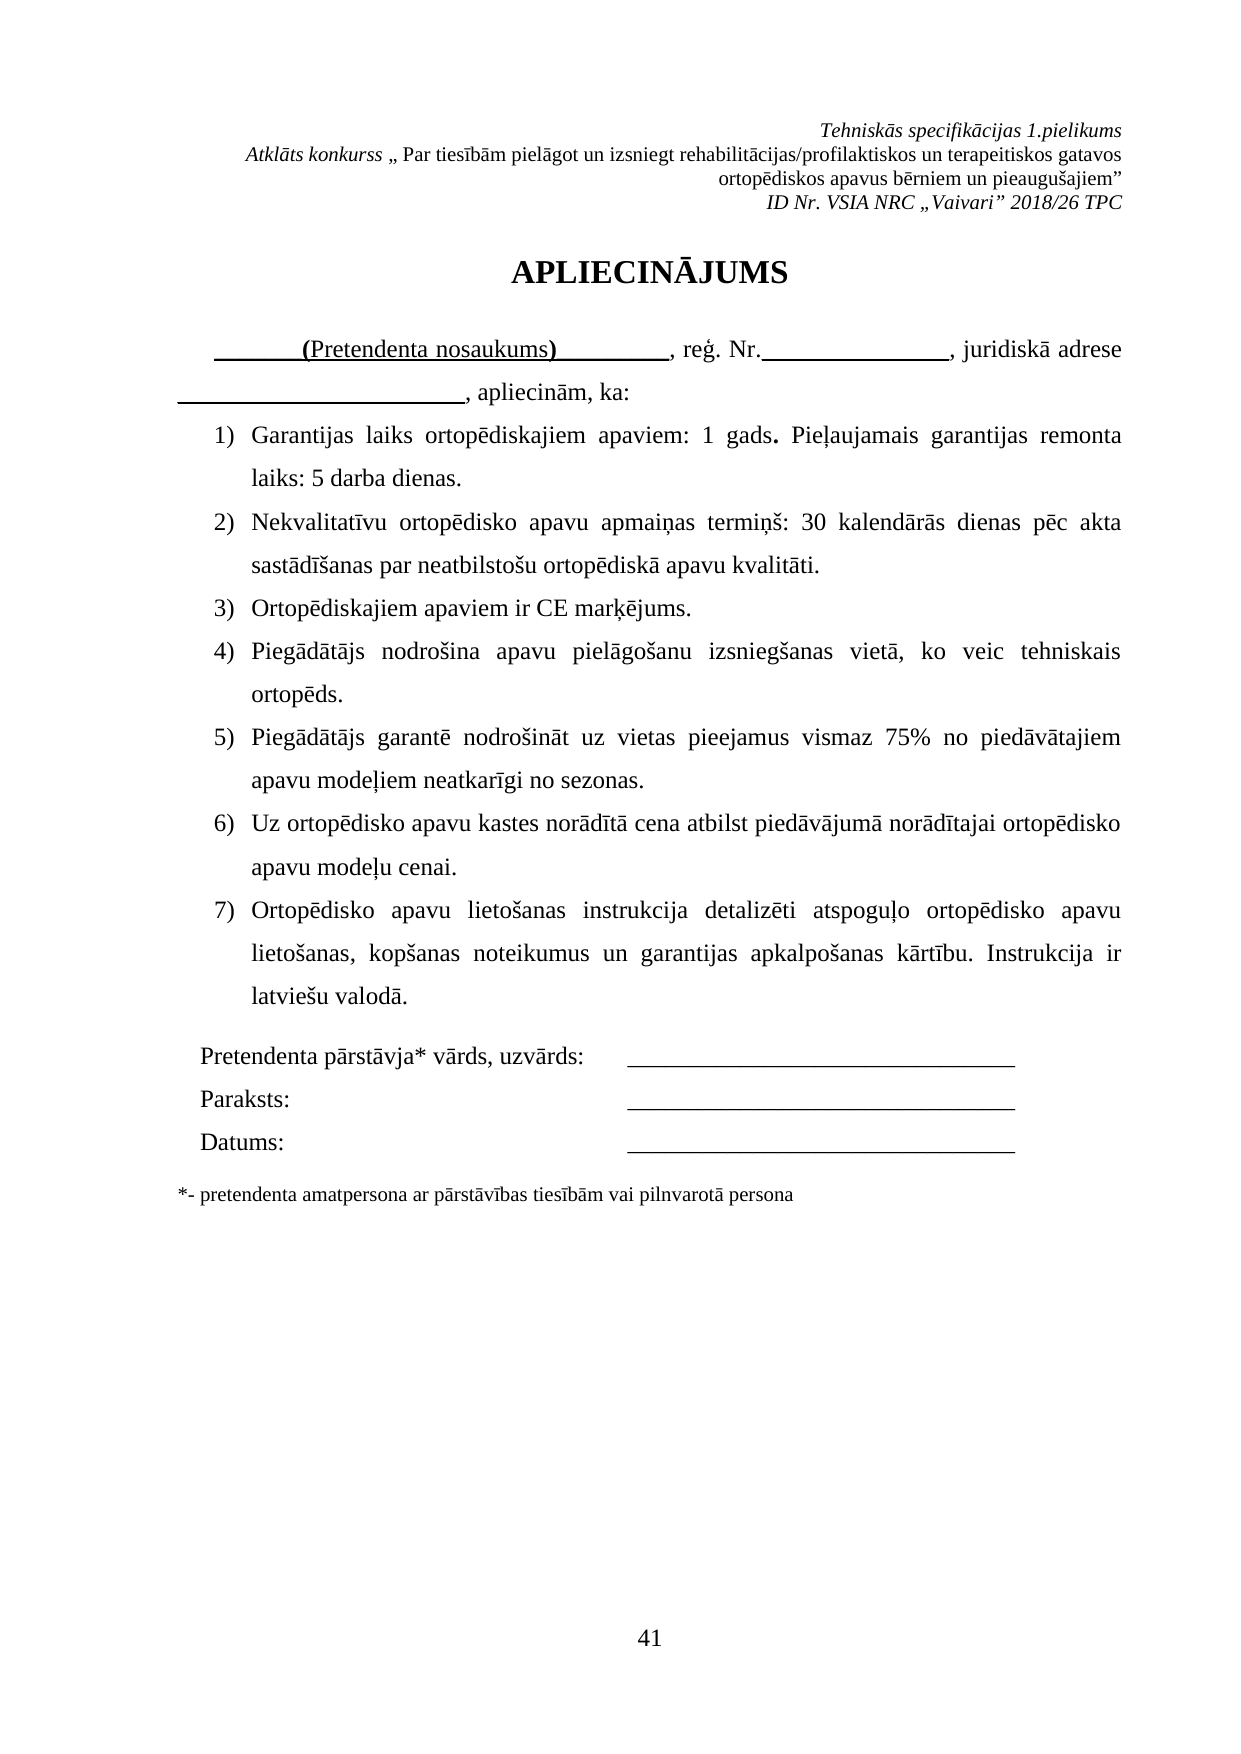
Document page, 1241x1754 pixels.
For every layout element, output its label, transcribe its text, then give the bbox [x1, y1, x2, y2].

text APLIECINĀJUMS [177, 253, 1122, 291]
list Piegādātājs nodrošina apavu pielāgošanu izsniegšanas vietā, ko veic tehniskais ortopēds. [213, 636, 1122, 708]
list Uz ortopēdisko apavu kastes norādītā cena atbilst piedāvājumā norādītajai ortopēdisko apavu modeļu cenai. [213, 808, 1122, 880]
list Ortopēdisko apavu lietošanas instrukcija detalizēti atspoguļo ortopēdisko apavu lietošanas, kopšanas noteikumus un garantijas apkalpošanas kārtību. Instrukcija ir latviešu valodā. [214, 895, 1122, 1010]
text Atklāts konkurss „ Par tiesībām pielāgot un izsniegt rehabilitācijas/profilaktiskos un terapeitiskos gatavos ortopēdiskos apavus bērniem un pieaugušajiem” [177, 142, 1122, 190]
table_cell Paraksts: [189, 1084, 616, 1127]
table_cell _______________________________ [616, 1084, 1077, 1127]
table_header _______________________________ [616, 1041, 1077, 1084]
text _______(Pretendenta nosaukums)_________, reģ. Nr._______________, juridiskā adrese _______________________, apliecinām, ka: [177, 334, 1122, 406]
text ID Nr. VSIA NRC „Vaivari” 2018/26 TPC [177, 190, 1122, 214]
table_cell _______________________________ [616, 1127, 1077, 1170]
table_header Pretendenta pārstāvja* vārds, uzvārds: [189, 1041, 616, 1084]
list Garantijas laiks ortopēdiskajiem apaviem: 1 gads. Pieļaujamais garantijas remonta laiks: 5 darba dienas. [213, 420, 1122, 492]
list Nekvalitatīvu ortopēdisko apavu apmaiņas termiņš: 30 kalendārās dienas pēc akta sastādīšanas par neatbilstošu ortopēdiskā apavu kvalitāti. [213, 507, 1122, 578]
table_cell Datums: [189, 1127, 616, 1170]
text *- pretendenta amatpersona ar pārstāvības tiesībām vai pilnvarotā persona [177, 1182, 1122, 1206]
list Piegādātājs garantē nodrošināt uz vietas pieejamus vismaz 75% no piedāvātajiem apavu modeļiem neatkarīgi no sezonas. [213, 722, 1122, 794]
text Tehniskās specifikācijas 1.pielikums [177, 118, 1122, 142]
list Ortopēdiskajiem apaviem ir CE marķējums. [213, 593, 1122, 622]
